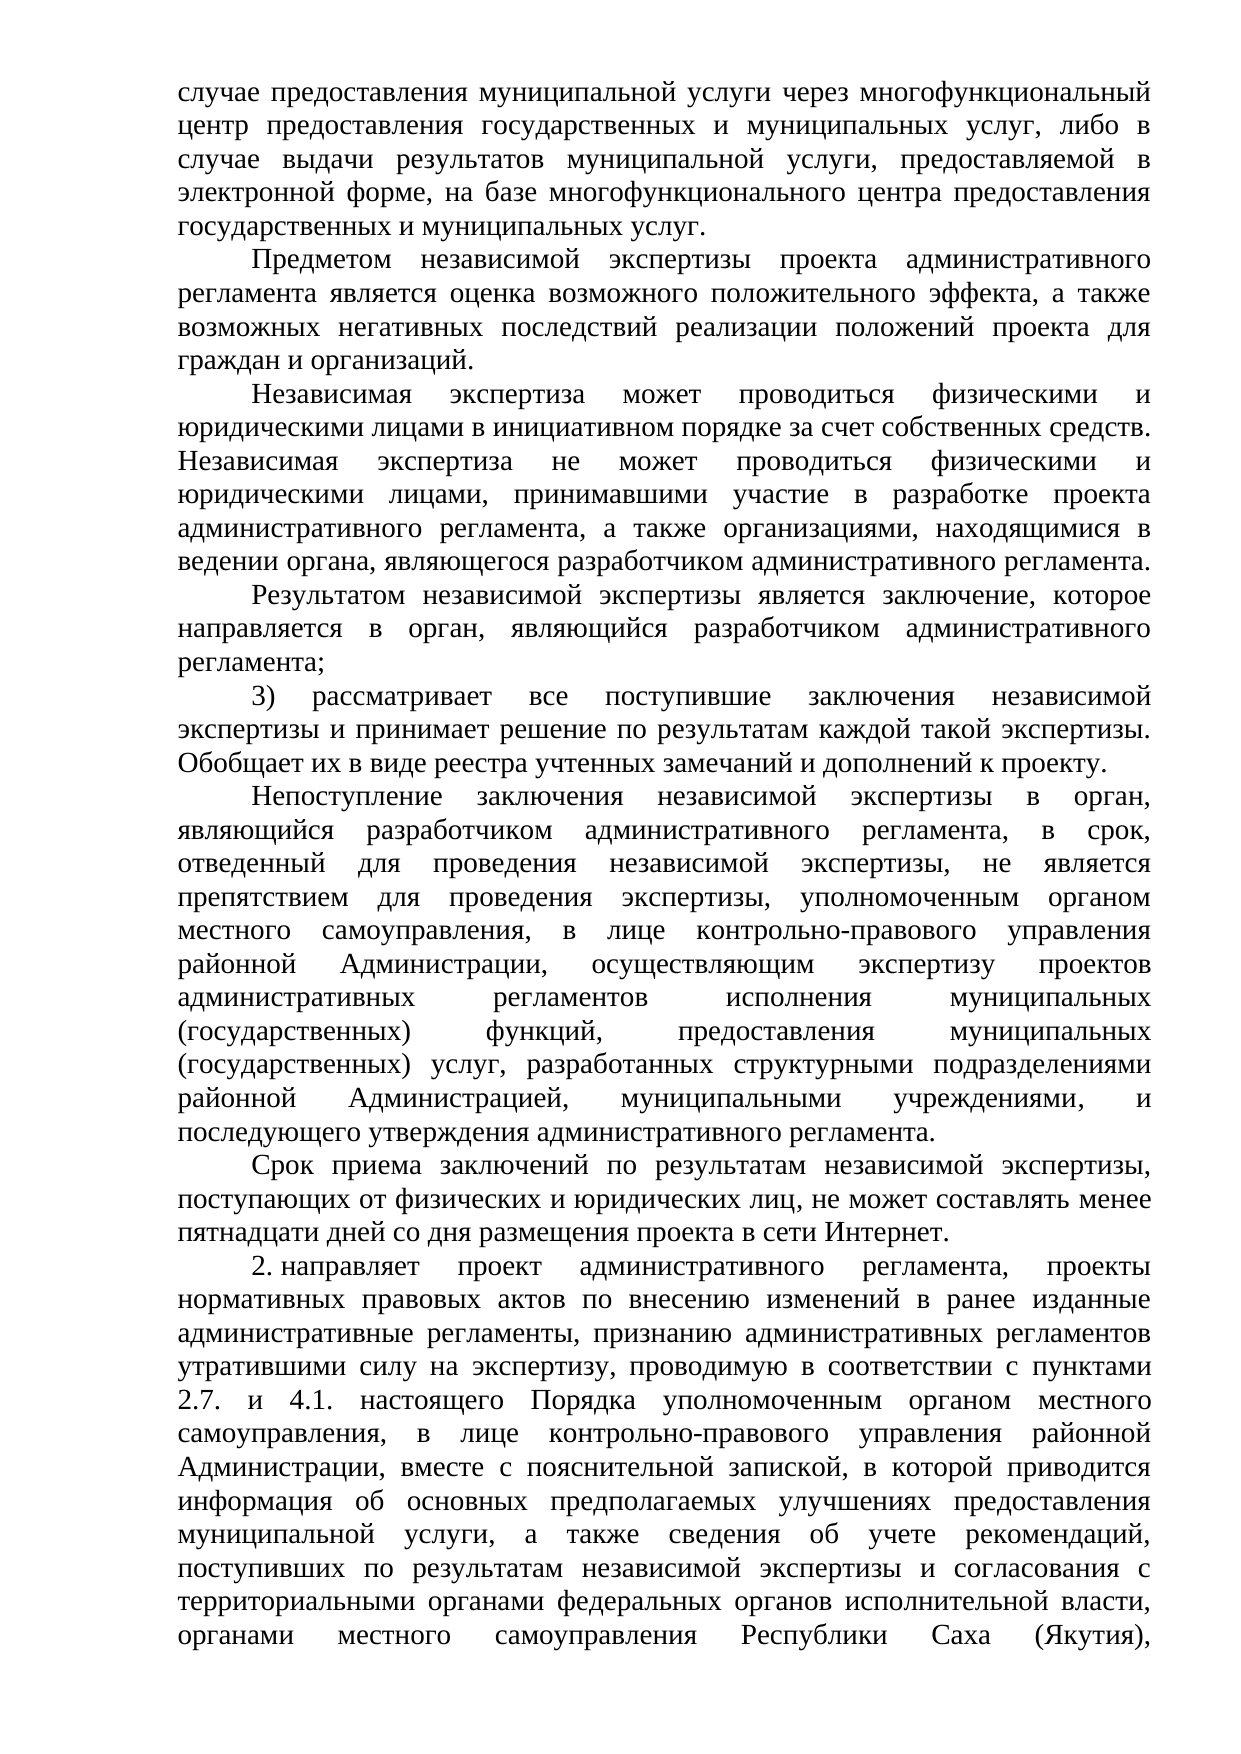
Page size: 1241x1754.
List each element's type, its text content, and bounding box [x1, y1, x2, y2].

text Независимая экспертиза может проводиться физическими и юридическими лицами в инициативном порядке за счет собственных средств. Независимая экспертиза не может проводиться физическими и юридическими лицами, принимавшими участие в разработке проекта административного регламента, а также организациями, находящимися в ведении органа, являющегося разработчиком административного регламента. Результатом независимой экспертизы является заключение, которое направляется в орган, являющийся разработчиком административного регламента; [177, 376, 1152, 678]
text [177, 74, 1152, 376]
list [177, 1248, 1152, 1650]
text Непоступление заключения независимой экспертизы в орган, являющийся разработчиком административного регламента, в срок, отведенный для проведения независимой экспертизы, не является препятствием для проведения экспертизы, уполномоченным органом местного самоуправления, в лице контрольно-правового управления районной Администрации, осуществляющим экспертизу проектов административных регламентов исполнения муниципальных (государственных) функций, предоставления муниципальных (государственных) услуг, разработанных структурными подразделениями районной Администрацией, муниципальными учреждениями, и последующего утверждения административного регламента. [177, 778, 1152, 1147]
text Срок приема заключений по результатам независимой экспертизы, поступающих от физических и юридических лиц, не может составлять менее пятнадцати дней со дня размещения проекта в сети Интернет. [177, 1147, 1152, 1248]
text 3) рассматривает все поступившие заключения независимой экспертизы и принимает решение по результатам каждой такой экспертизы. Обобщает их в виде реестра учтенных замечаний и дополнений к проекту. [177, 678, 1152, 778]
